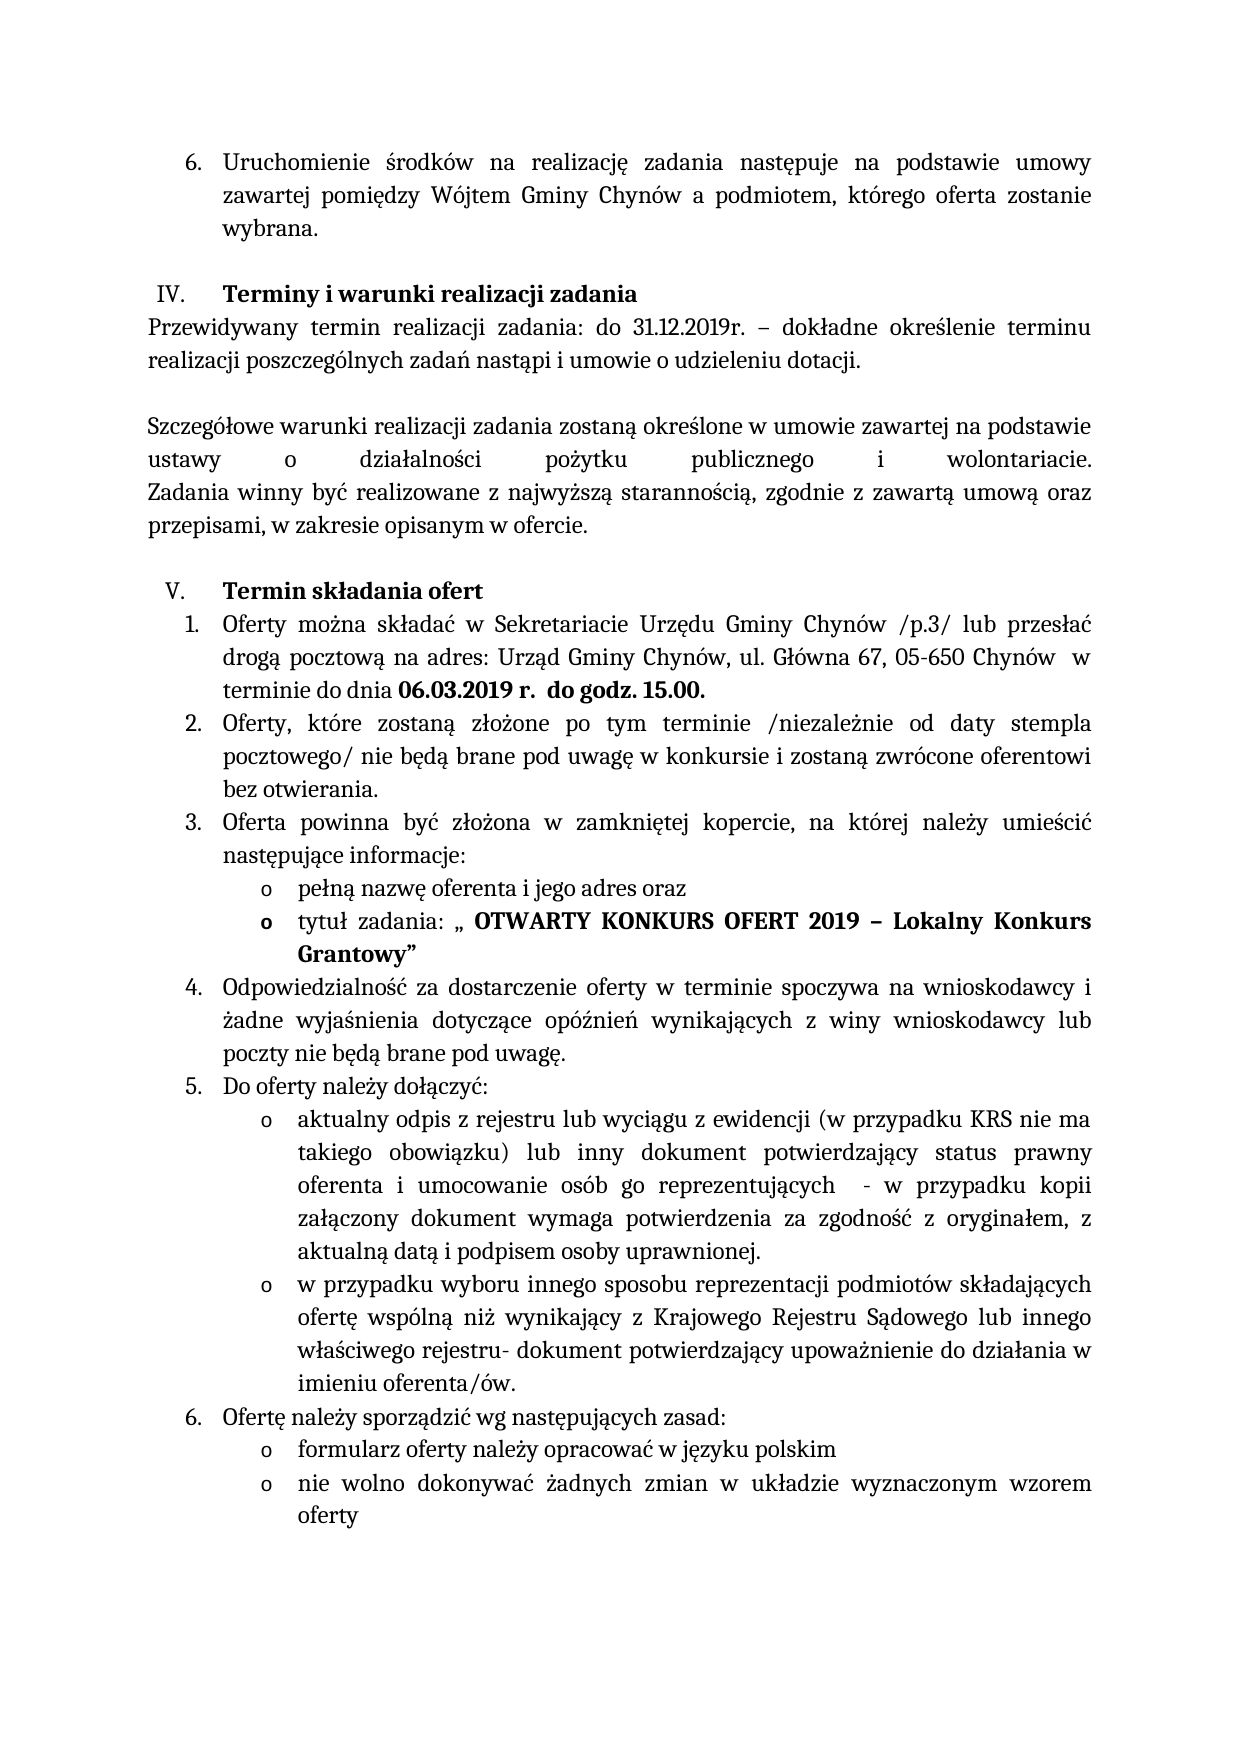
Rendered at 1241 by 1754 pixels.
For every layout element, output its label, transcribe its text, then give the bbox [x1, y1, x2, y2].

text Szczegółowe warunki realizacji zadania zostaną określone w umowie zawartej na podstawie ustawy o działalności pożytku publicznego i wolontariacie. Zadania winny być realizowane z najwyższą starannością, zgodnie z zawartą umową oraz przepisami, w zakresie opisanym w ofercie. [148, 412, 1093, 539]
list Oferty, które zostaną złożone po tym terminie /niezależnie od daty stempla pocztowego/ nie będą brane pod uwagę w konkursie i zostaną zwrócone oferentowi bez otwierania. [185, 709, 1093, 804]
list Oferta powinna być złożona w zamkniętej kopercie, na której należy umieścić następujące informacje: [185, 808, 1093, 870]
list formularz oferty należy opracować w języku polskim [260, 1435, 1093, 1464]
text Przewidywany termin realizacji zadania: do 31.12.2019r. – dokładne określenie terminu realizacji poszczególnych zadań nastąpi i umowie o udzieleniu dotacji. [148, 313, 1093, 374]
list nie wolno dokonywać żadnych zmian w układzie wyznaczonym wzorem oferty [260, 1468, 1093, 1530]
list w przypadku wyboru innego sposobu reprezentacji podmiotów składających ofertę wspólną niż wynikający z Krajowego Rejestru Sądowego lub innego właściwego rejestru- dokument potwierdzający upoważnienie do działania w imieniu oferenta/ów. [260, 1270, 1093, 1398]
list Uruchomienie środków na realizację zadania następuje na podstawie umowy zawartej pomiędzy Wójtem Gminy Chynów a podmiotem, którego oferta zostanie wybrana. [185, 148, 1093, 242]
list Ofertę należy sporządzić wg następujących zasad: [185, 1402, 1093, 1431]
list aktualny odpis z rejestru lub wyciągu z ewidencji (w przypadku KRS nie ma takiego obowiązku) lub inny dokument potwierdzający status prawny oferenta i umocowanie osób go reprezentujących - w przypadku kopii załączony dokument wymaga potwierdzenia za zgodność z oryginałem, z aktualną datą i podpisem osoby uprawnionej. [260, 1105, 1093, 1266]
list Oferty można składać w Sekretariacie Urzędu Gminy Chynów /p.3/ lub przesłać drogą pocztową na adres: Urząd Gminy Chynów, ul. Główna 67, 05-650 Chynów w terminie do dnia 06.03.2019 r. do godz. 15.00. [185, 610, 1093, 705]
list pełną nazwę oferenta i jego adres oraz [260, 874, 1093, 903]
list tytuł zadania: „ OTWARTY KONKURS OFERT 2019 – Lokalny Konkurs Grantowy” [260, 907, 1093, 969]
list Termin składania ofert [185, 577, 1093, 606]
list Terminy i warunki realizacji zadania [185, 280, 1093, 308]
list Do oferty należy dołączyć: [185, 1072, 1093, 1101]
list Odpowiedzialność za dostarczenie oferty w terminie spoczywa na wnioskodawcy i żadne wyjaśnienia dotyczące opóźnień wynikających z winy wnioskodawcy lub poczty nie będą brane pod uwagę. [185, 973, 1093, 1068]
